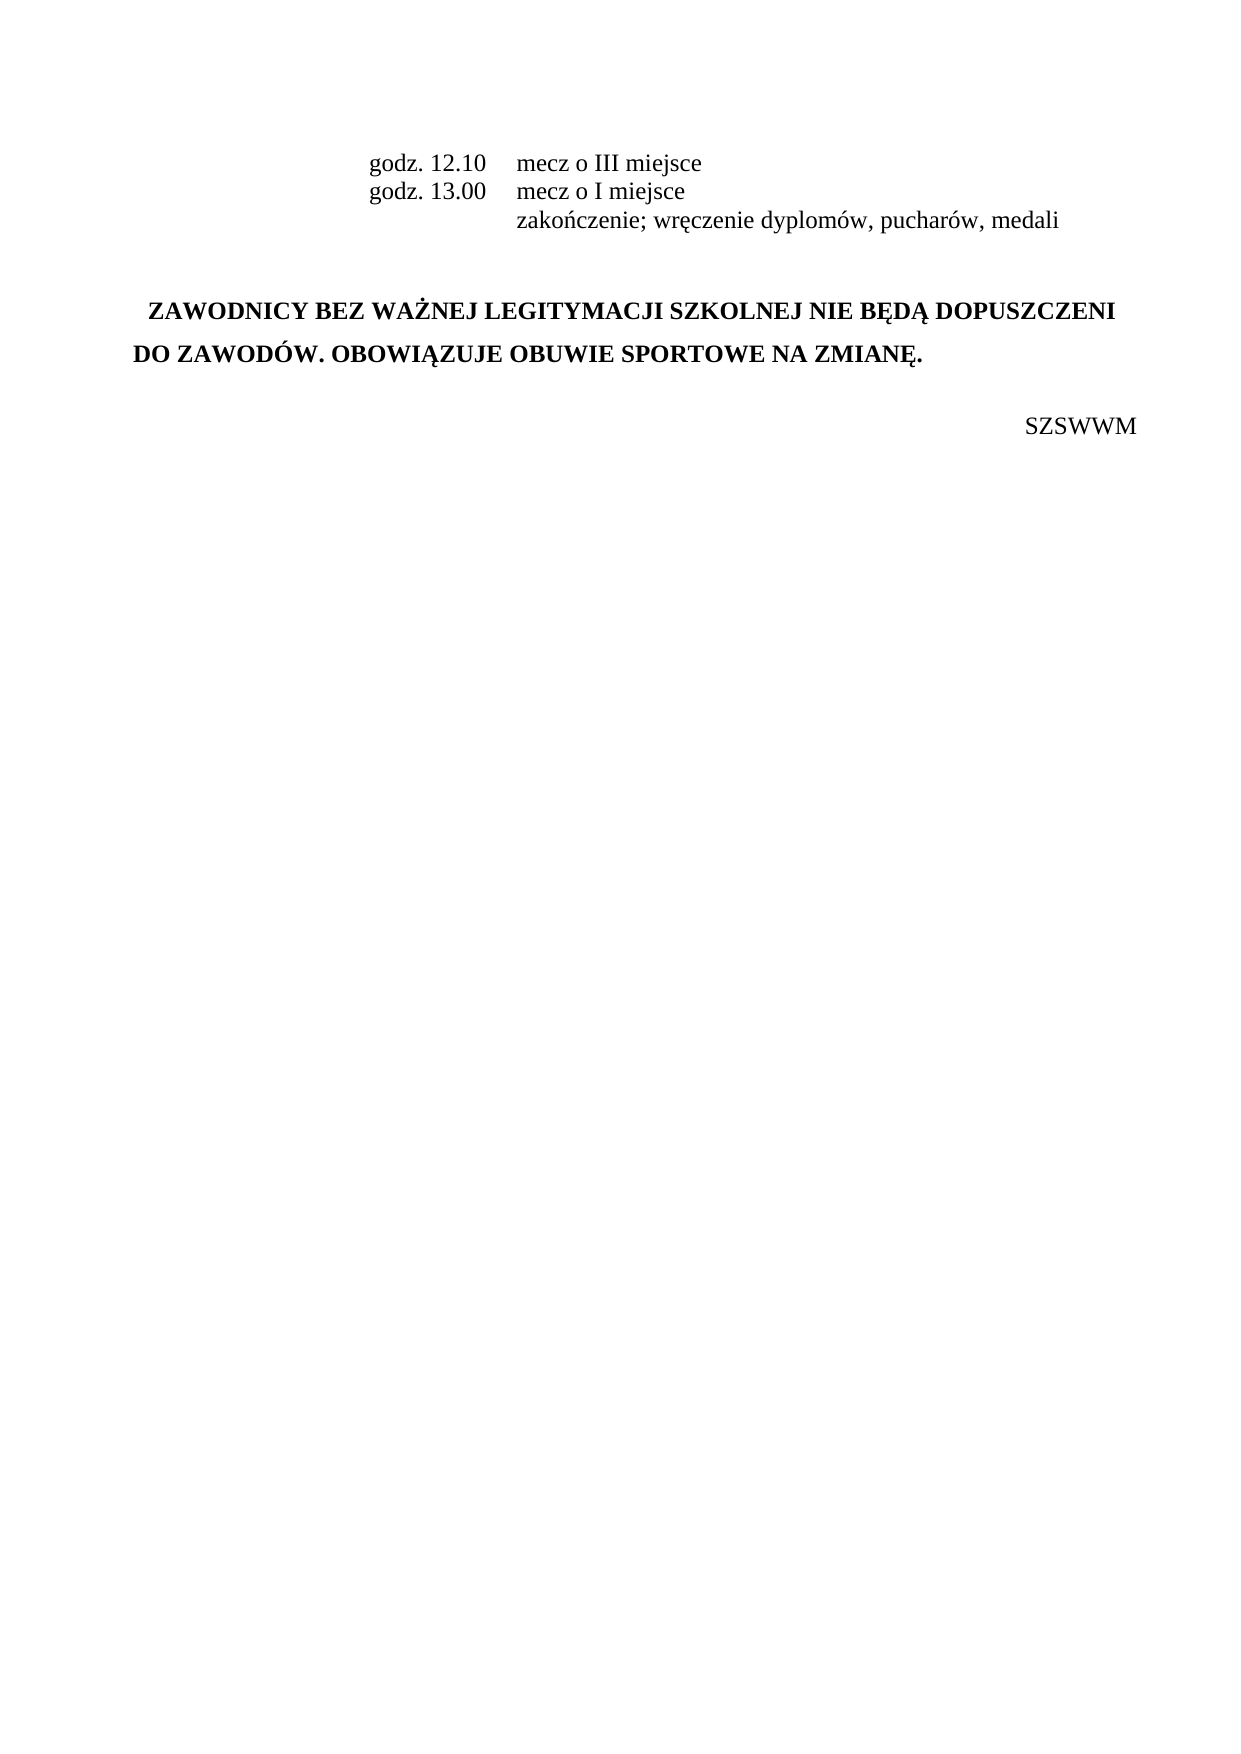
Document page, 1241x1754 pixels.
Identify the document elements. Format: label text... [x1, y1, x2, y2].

text godz. 12.10 mecz o III miejsce [148, 148, 1137, 176]
text godz. 13.00 mecz o I miejsce [148, 176, 1137, 205]
text SZSWWM [738, 411, 1137, 440]
text ZAWODNICY BEZ WAŻNEJ LEGITYMACJI SZKOLNEJ NIE BĘDĄ DOPUSZCZENI DO ZAWODÓW. OBOWIĄZUJE OBUWIE SPORTOWE NA ZMIANĘ. [133, 296, 1137, 368]
text zakończenie; wręczenie dyplomów, pucharów, medali [148, 205, 1137, 234]
